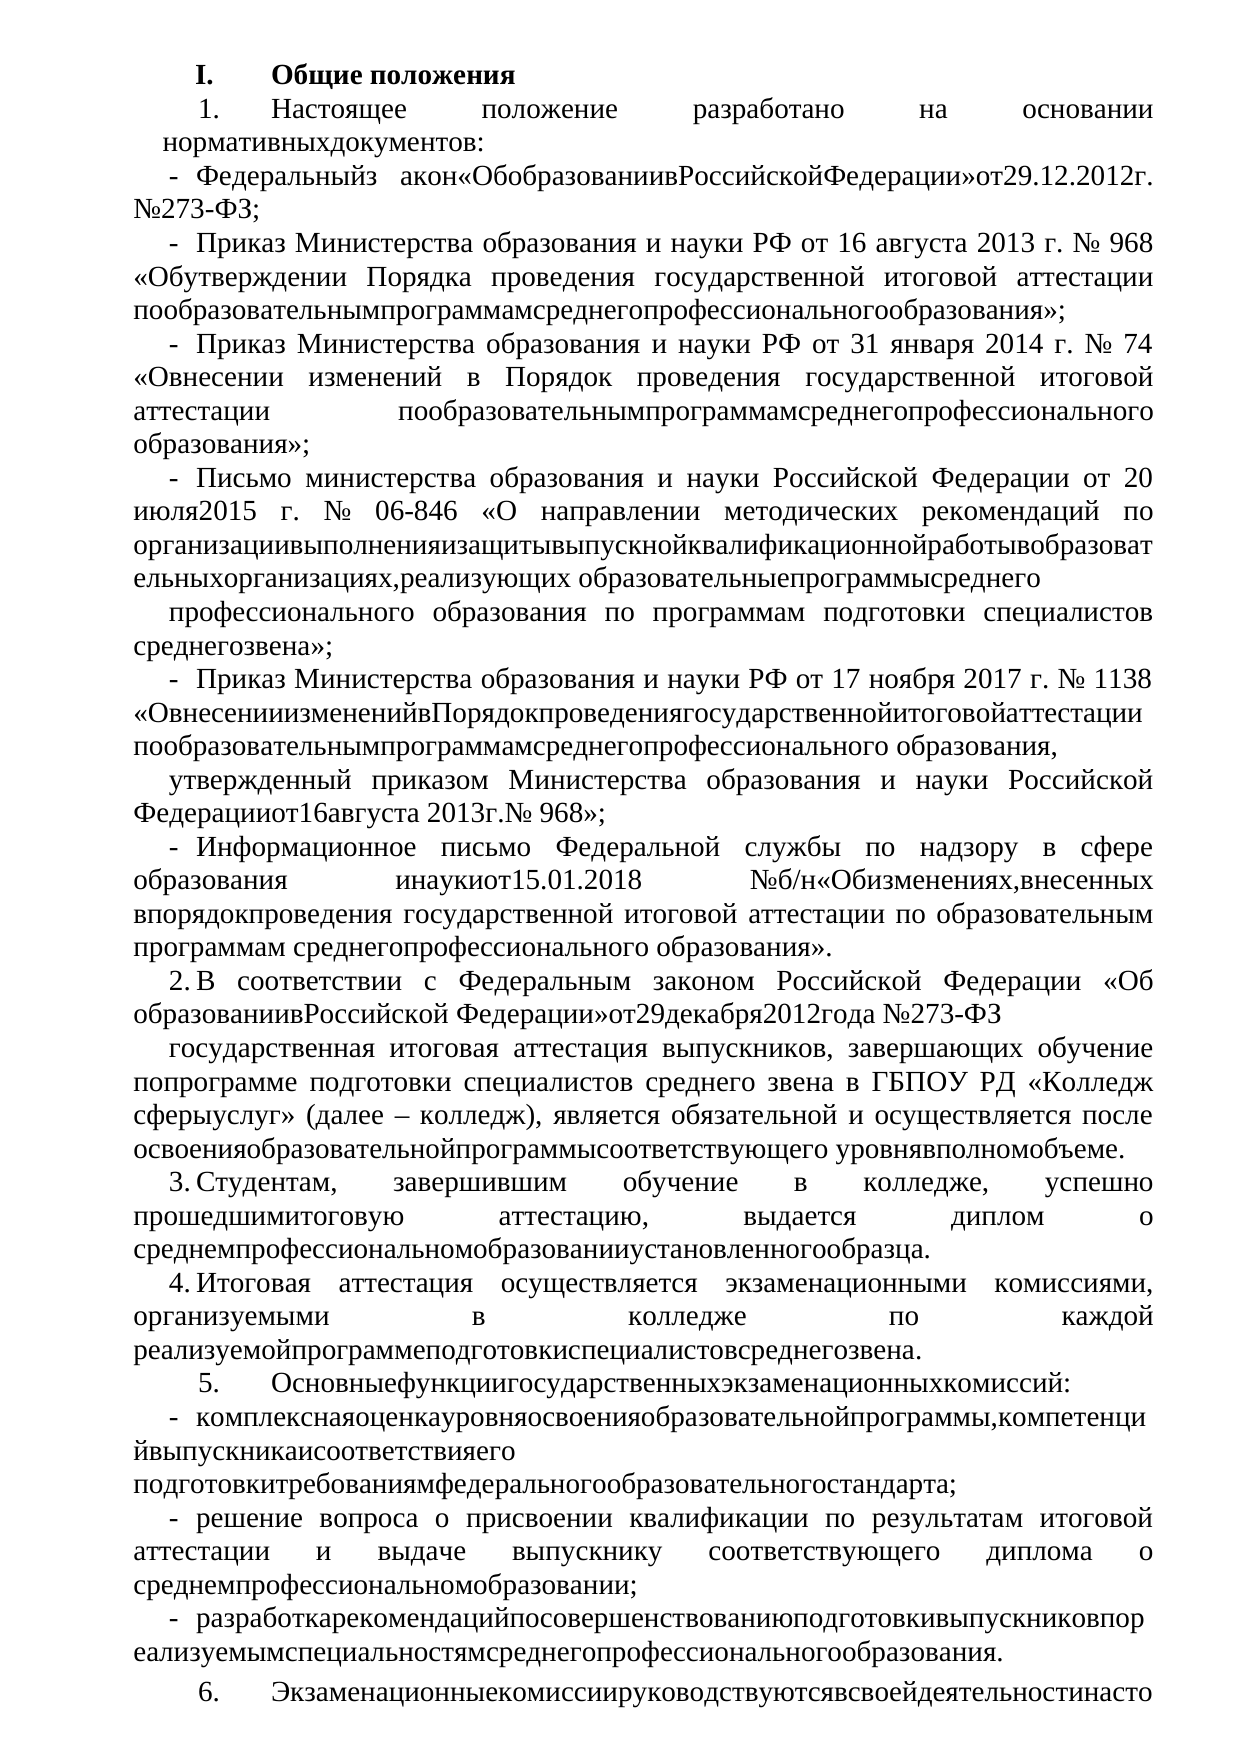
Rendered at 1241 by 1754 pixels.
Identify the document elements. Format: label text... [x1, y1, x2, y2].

list решение вопроса о присвоении квалификации по результатам итоговой аттестации и выдаче выпускнику соответствующего диплома о среднемпрофессиональномобразовании; [133, 1500, 1154, 1600]
subtitle Общие положения [159, 57, 1154, 91]
text профессионального образования по программам подготовки специалистов среднегозвена»; [133, 594, 1154, 661]
list комплекснаяоценкауровняосвоенияобразовательнойпрограммы,компетенцийвыпускникаисоответствияего подготовкитребованиямфедеральногообразовательногостандарта; [133, 1399, 1154, 1500]
list Приказ Министерства образования и науки РФ от 16 августа 2013 г. № 968 «Обутверждении Порядка проведения государственной итоговой аттестации пообразовательнымпрограммамсреднегопрофессиональногообразования»; [133, 225, 1154, 326]
text государственная итоговая аттестация выпускников, завершающих обучение попрограмме подготовки специалистов среднего звена в ГБПОУ РД «Колледж сферыуслуг» (далее – колледж), является обязательной и осуществляется после освоенияобразовательнойпрограммысоответствующего уровнявполномобъеме. [133, 1030, 1154, 1164]
list Информационное письмо Федеральной службы по надзору в сфере образования инаукиот15.01.2018 №б/н«Обизменениях,внесенных впорядокпроведения государственной итоговой аттестации по образовательным программам среднегопрофессионального образования». [133, 829, 1154, 963]
list Федеральныйз акон«ОбобразованиивРоссийскойФедерации»от29.12.2012г.№273-ФЗ; [133, 158, 1154, 225]
list разработкарекомендацийпосовершенствованиюподготовкивыпускниковпореализуемымспециальностямсреднегопрофессиональногообразования. [133, 1600, 1154, 1667]
list Приказ Министерства образования и науки РФ от 17 ноября 2017 г. № 1138 «ОвнесенииизмененийвПорядокпроведениягосударственнойитоговойаттестациипообразовательнымпрограммамсреднегопрофессионального образования, [133, 661, 1154, 762]
list Приказ Министерства образования и науки РФ от 31 января 2014 г. № 74 «Овнесении изменений в Порядок проведения государственной итоговой аттестации пообразовательнымпрограммамсреднегопрофессионального образования»; [133, 326, 1154, 460]
list Основныефункциигосударственныхэкзаменационныхкомиссий: [162, 1366, 1154, 1399]
list Настоящее положение разработано на основании нормативныхдокументов: [162, 91, 1154, 158]
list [162, 1674, 1154, 1708]
list Письмо министерства образования и науки Российской Федерации от 20 июля2015 г. № 06-846 «О направлении методических рекомендаций по организациивыполненияизащитывыпускнойквалификационнойработывобразовательныхорганизациях,реализующих образовательныепрограммысреднего [133, 460, 1154, 594]
list Итоговая аттестация осуществляется экзаменационными комиссиями, организуемыми в колледже по каждой реализуемойпрограммеподготовкиспециалистовсреднегозвена. [133, 1265, 1154, 1366]
list В соответствии с Федеральным законом Российской Федерации «Об образованиивРоссийской Федерации»от29декабря2012года №273-ФЗ [133, 963, 1154, 1030]
list Студентам, завершившим обучение в колледже, успешно прошедшимитоговую аттестацию, выдается диплом о среднемпрофессиональномобразованииустановленногообразца. [133, 1164, 1154, 1265]
text утвержденный приказом Министерства образования и науки Российской Федерацииот16августа 2013г.№ 968»; [133, 762, 1154, 829]
